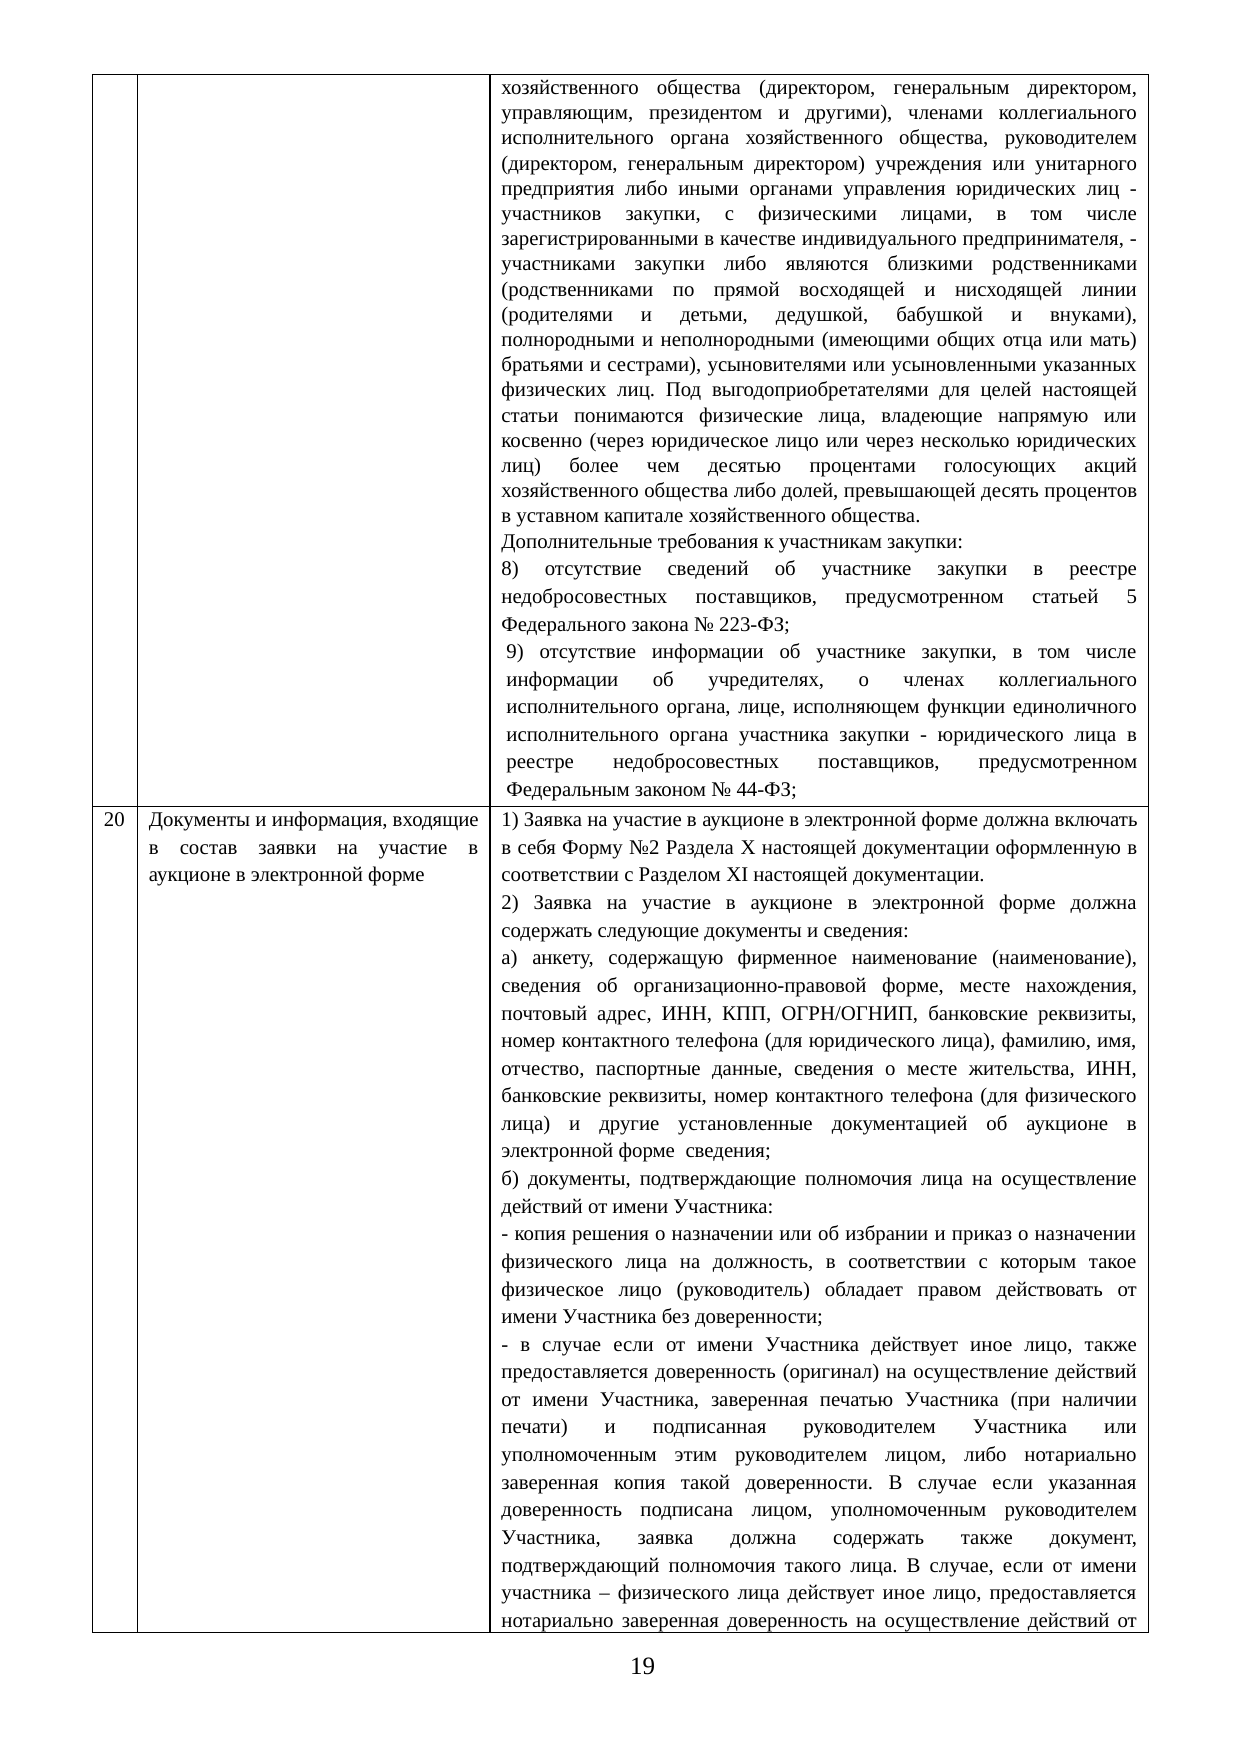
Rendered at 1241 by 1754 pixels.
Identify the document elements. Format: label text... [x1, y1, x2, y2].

table_cell 20 [93, 807, 137, 1632]
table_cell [138, 807, 489, 1632]
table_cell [491, 75, 1148, 806]
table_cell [138, 75, 489, 806]
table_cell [491, 807, 1148, 1632]
table_cell 19 [93, 75, 137, 806]
